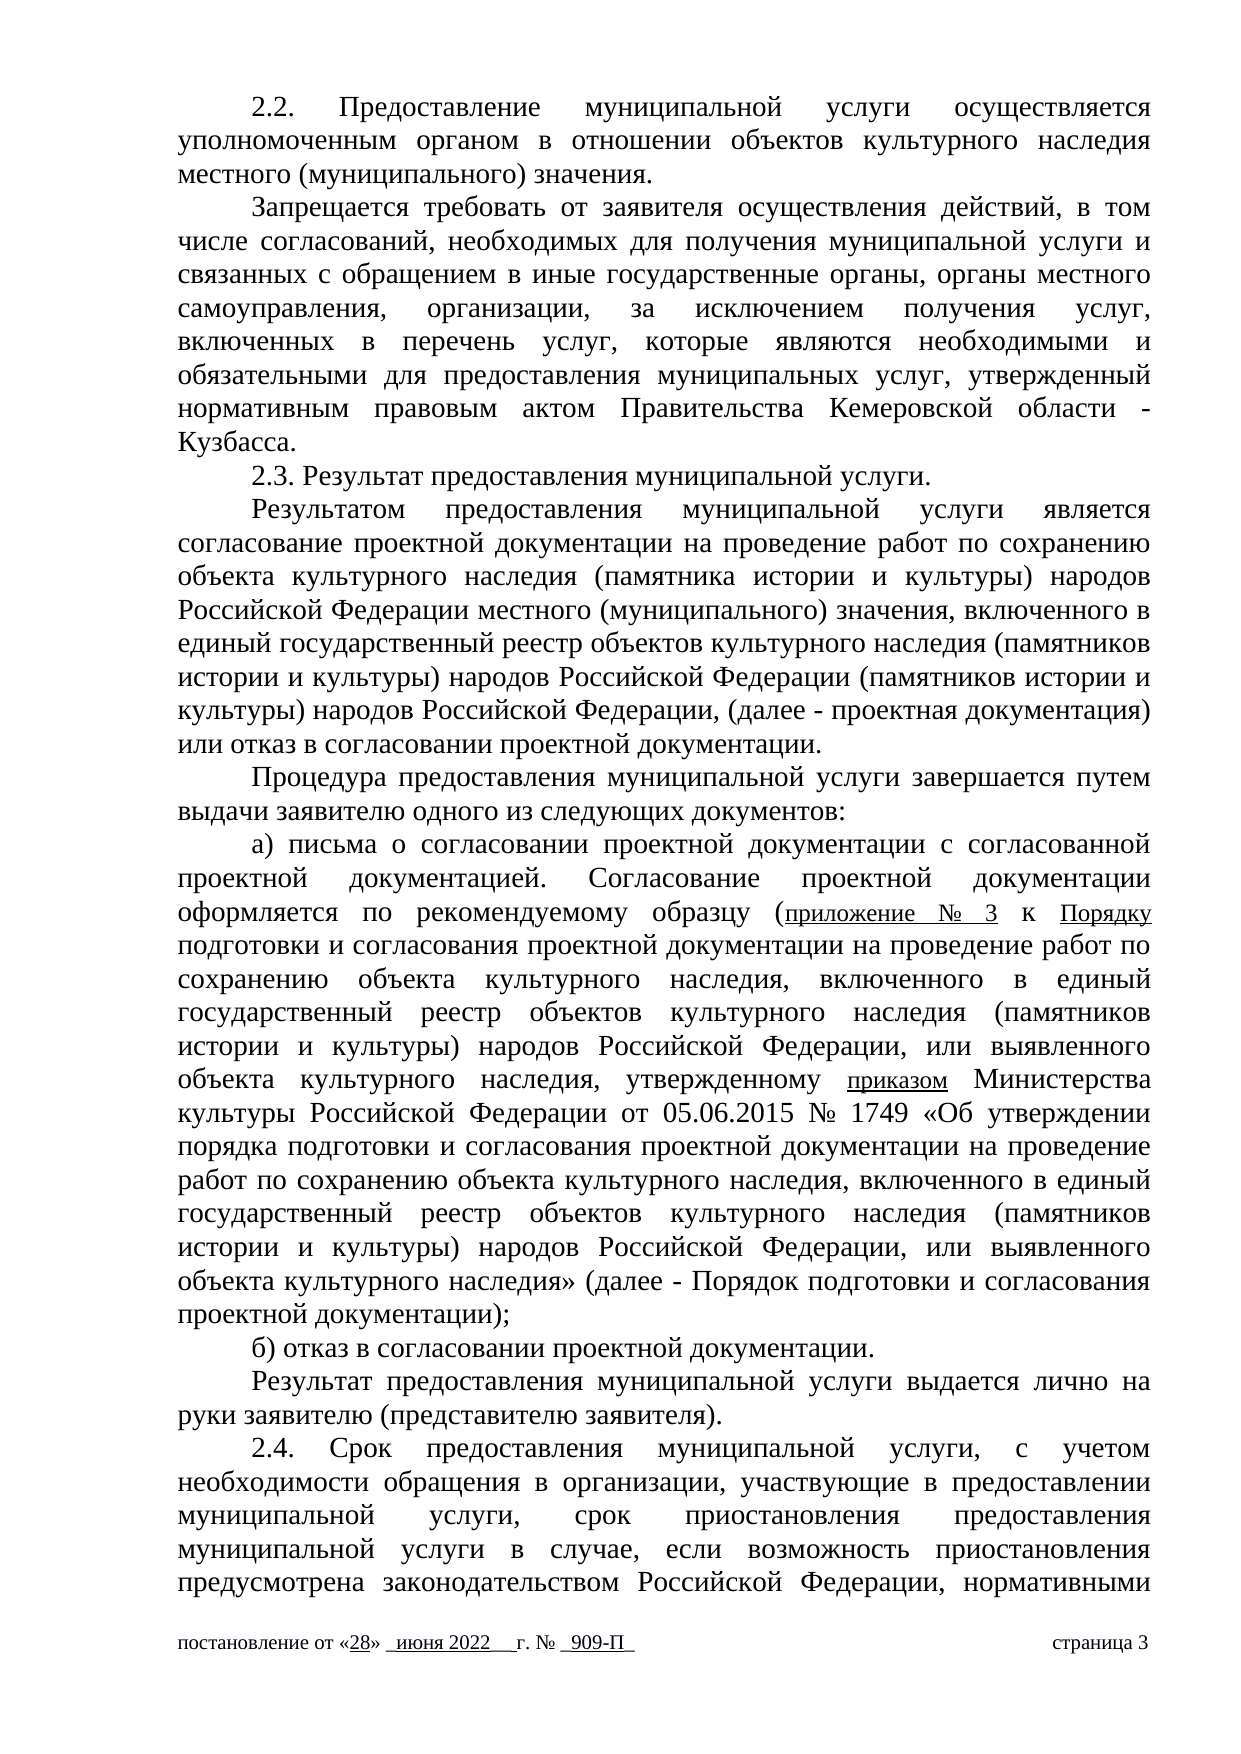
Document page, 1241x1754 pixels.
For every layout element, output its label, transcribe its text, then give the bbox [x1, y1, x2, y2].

text Процедура предоставления муниципальной услуги завершается путем выдачи заявителю одного из следующих документов: [177, 759, 1152, 827]
text Запрещается требовать от заявителя осуществления действий, в том числе согласований, необходимых для получения муниципальной услуги и связанных с обращением в иные государственные органы, органы местного самоуправления, организации, за исключением получения услуг, включенных в перечень услуг, которые являются необходимыми и обязательными для предоставления муниципальных услуг, утвержденный нормативным правовым актом Правительства Кемеровской области - Кузбасса. [177, 189, 1152, 458]
text Результат предоставления муниципальной услуги выдается лично на руки заявителю (представителю заявителя). [177, 1363, 1152, 1430]
text а) письма о согласовании проектной документации с согласованной проектной документацией. Согласование проектной документации оформляется по рекомендуемому образцу (приложение № 3 к Порядку подготовки и согласования проектной документации на проведение работ по сохранению объекта культурного наследия, включенного в единый государственный реестр объектов культурного наследия (памятников истории и культуры) народов Российской Федерации, или выявленного объекта культурного наследия, утвержденному приказом Министерства культуры Российской Федерации от 05.06.2015 № 1749 «Об утверждении порядка подготовки и согласования проектной документации на проведение работ по сохранению объекта культурного наследия, включенного в единый государственный реестр объектов культурного наследия (памятников истории и культуры) народов Российской Федерации, или выявленного объекта культурного наследия» (далее - Порядок подготовки и согласования проектной документации); [177, 827, 1152, 1330]
text б) отказ в согласовании проектной документации. [177, 1330, 1152, 1363]
text Результатом предоставления муниципальной услуги является согласование проектной документации на проведение работ по сохранению объекта культурного наследия (памятника истории и культуры) народов Российской Федерации местного (муниципального) значения, включенного в единый государственный реестр объектов культурного наследия (памятников истории и культуры) народов Российской Федерации (памятников истории и культуры) народов Российской Федерации, (далее - проектная документация) или отказ в согласовании проектной документации. [177, 491, 1152, 759]
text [177, 1430, 1152, 1598]
text 2.2. Предоставление муниципальной услуги осуществляется уполномоченным органом в отношении объектов культурного наследия местного (муниципального) значения. [177, 89, 1152, 189]
text 2.3. Результат предоставления муниципальной услуги. [177, 458, 1152, 491]
